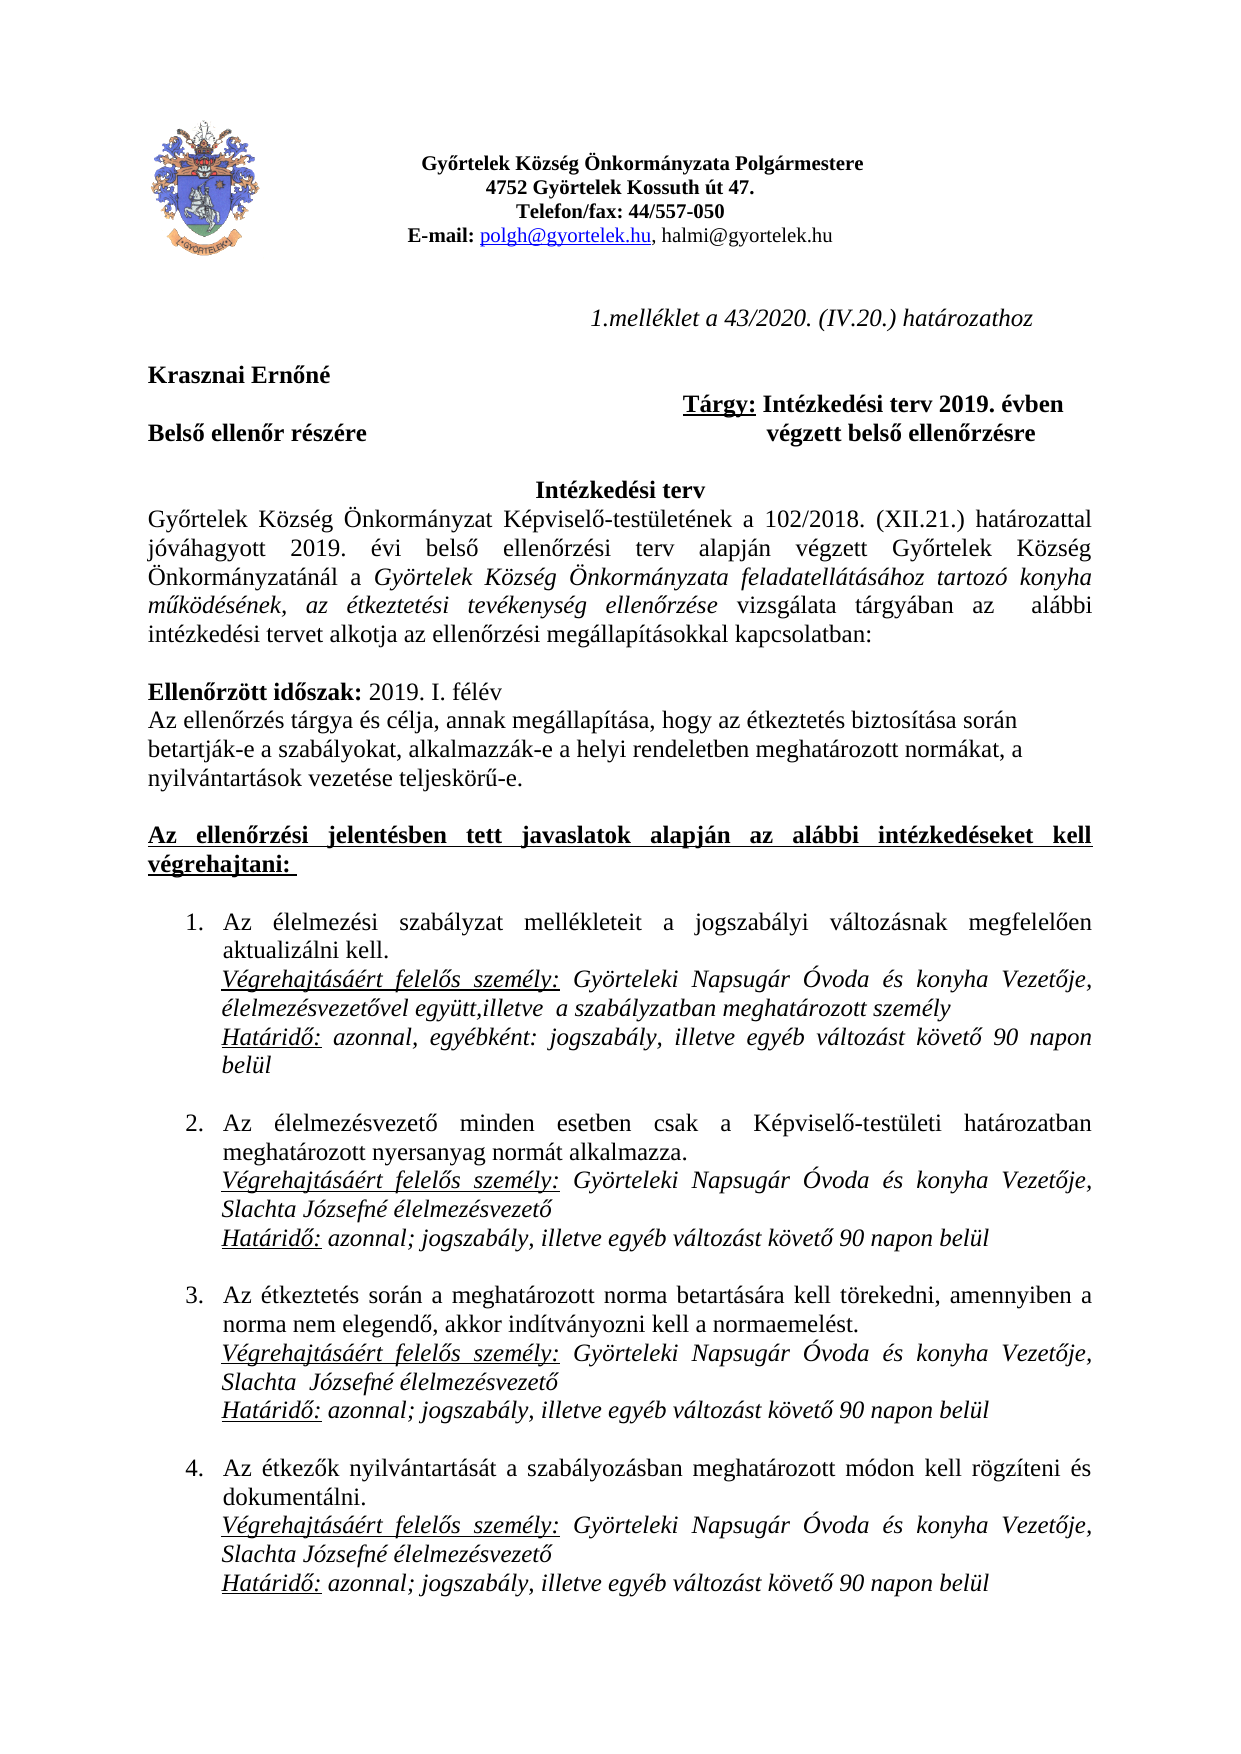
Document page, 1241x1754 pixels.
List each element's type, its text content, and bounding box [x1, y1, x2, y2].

list Végrehajtásáért felelős személy: Györteleki Napsugár Óvoda és konyha Vezetője, Slachta Józsefné élelmezésvezető [221, 1338, 1093, 1396]
list Az élelmezési szabályzat mellékleteit a jogszabályi változásnak megfelelően aktualizálni kell. [185, 907, 1093, 964]
list Végrehajtásáért felelős személy: Györteleki Napsugár Óvoda és konyha Vezetője, élelmezésvezetővel együtt,illetve a szabályzatban meghatározott személy [221, 964, 1093, 1022]
text Krasznai Ernőné Tárgy: Intézkedési terv 2019. évben [148, 361, 1093, 418]
list Határidő: azonnal; jogszabály, illetve egyéb változást követő 90 napon belül [221, 1223, 1093, 1252]
text Az ellenőrzés tárgya és célja, annak megállapítása, hogy az étkeztetés biztosítása során betartják-e a szabályokat, alkalmazzák-e a helyi rendeletben meghatározott normákat, a nyilvántartások vezetése teljeskörű-e. [148, 706, 1093, 792]
text Győrtelek Község Önkormányzat Képviselő-testületének a 102/2018. (XII.21.) határozattal jóváhagyott 2019. évi belső ellenőrzési terv alapján végzett Győrtelek Község Önkormányzatánál a Györtelek Község Önkormányzata feladatellátásához tartozó konyha működésének, az étkeztetési tevékenység ellenőrzése vizsgálata tárgyában az alábbi intézkedési tervet alkotja az ellenőrzési megállapításokkal kapcsolatban: [148, 504, 1093, 648]
list Az élelmezésvezető minden esetben csak a Képviselő-testületi határozatban meghatározott nyersanyag normát alkalmazza. [185, 1108, 1093, 1166]
text 1.melléklet a 43/2020. (IV.20.) határozathoz [516, 303, 1093, 332]
list Az étkeztetés során a meghatározott norma betartására kell törekedni, amennyiben a norma nem elegendő, akkor indítványozni kell a normaemelést. [185, 1281, 1093, 1338]
list Határidő: azonnal; jogszabály, illetve egyéb változást követő 90 napon belül [221, 1568, 1093, 1597]
text Ellenőrzött időszak: 2019. I. félév [148, 677, 1093, 706]
list Az étkezők nyilvántartását a szabályozásban meghatározott módon kell rögzíteni és dokumentálni. [185, 1453, 1093, 1511]
subtitle Intézkedési terv [148, 476, 1093, 504]
text Az ellenőrzési jelentésben tett javaslatok alapján az alábbi intézkedéseket kell végrehajtani: [148, 821, 1093, 846]
list Határidő: azonnal, egyébként: jogszabály, illetve egyéb változást követő 90 napon belül [221, 1022, 1093, 1079]
text Az ellenőrzési jelentésben tett javaslatok alapján az alábbi intézkedéseket kell végrehajtani: [148, 847, 1093, 878]
text Belső ellenőr részére végzett belső ellenőrzésre [148, 418, 1093, 447]
list Végrehajtásáért felelős személy: Györteleki Napsugár Óvoda és konyha Vezetője, Slachta Józsefné élelmezésvezető [221, 1166, 1093, 1223]
list Határidő: azonnal; jogszabály, illetve egyéb változást követő 90 napon belül [221, 1396, 1093, 1424]
list Végrehajtásáért felelős személy: Györteleki Napsugár Óvoda és konyha Vezetője, Slachta Józsefné élelmezésvezető [221, 1511, 1093, 1568]
